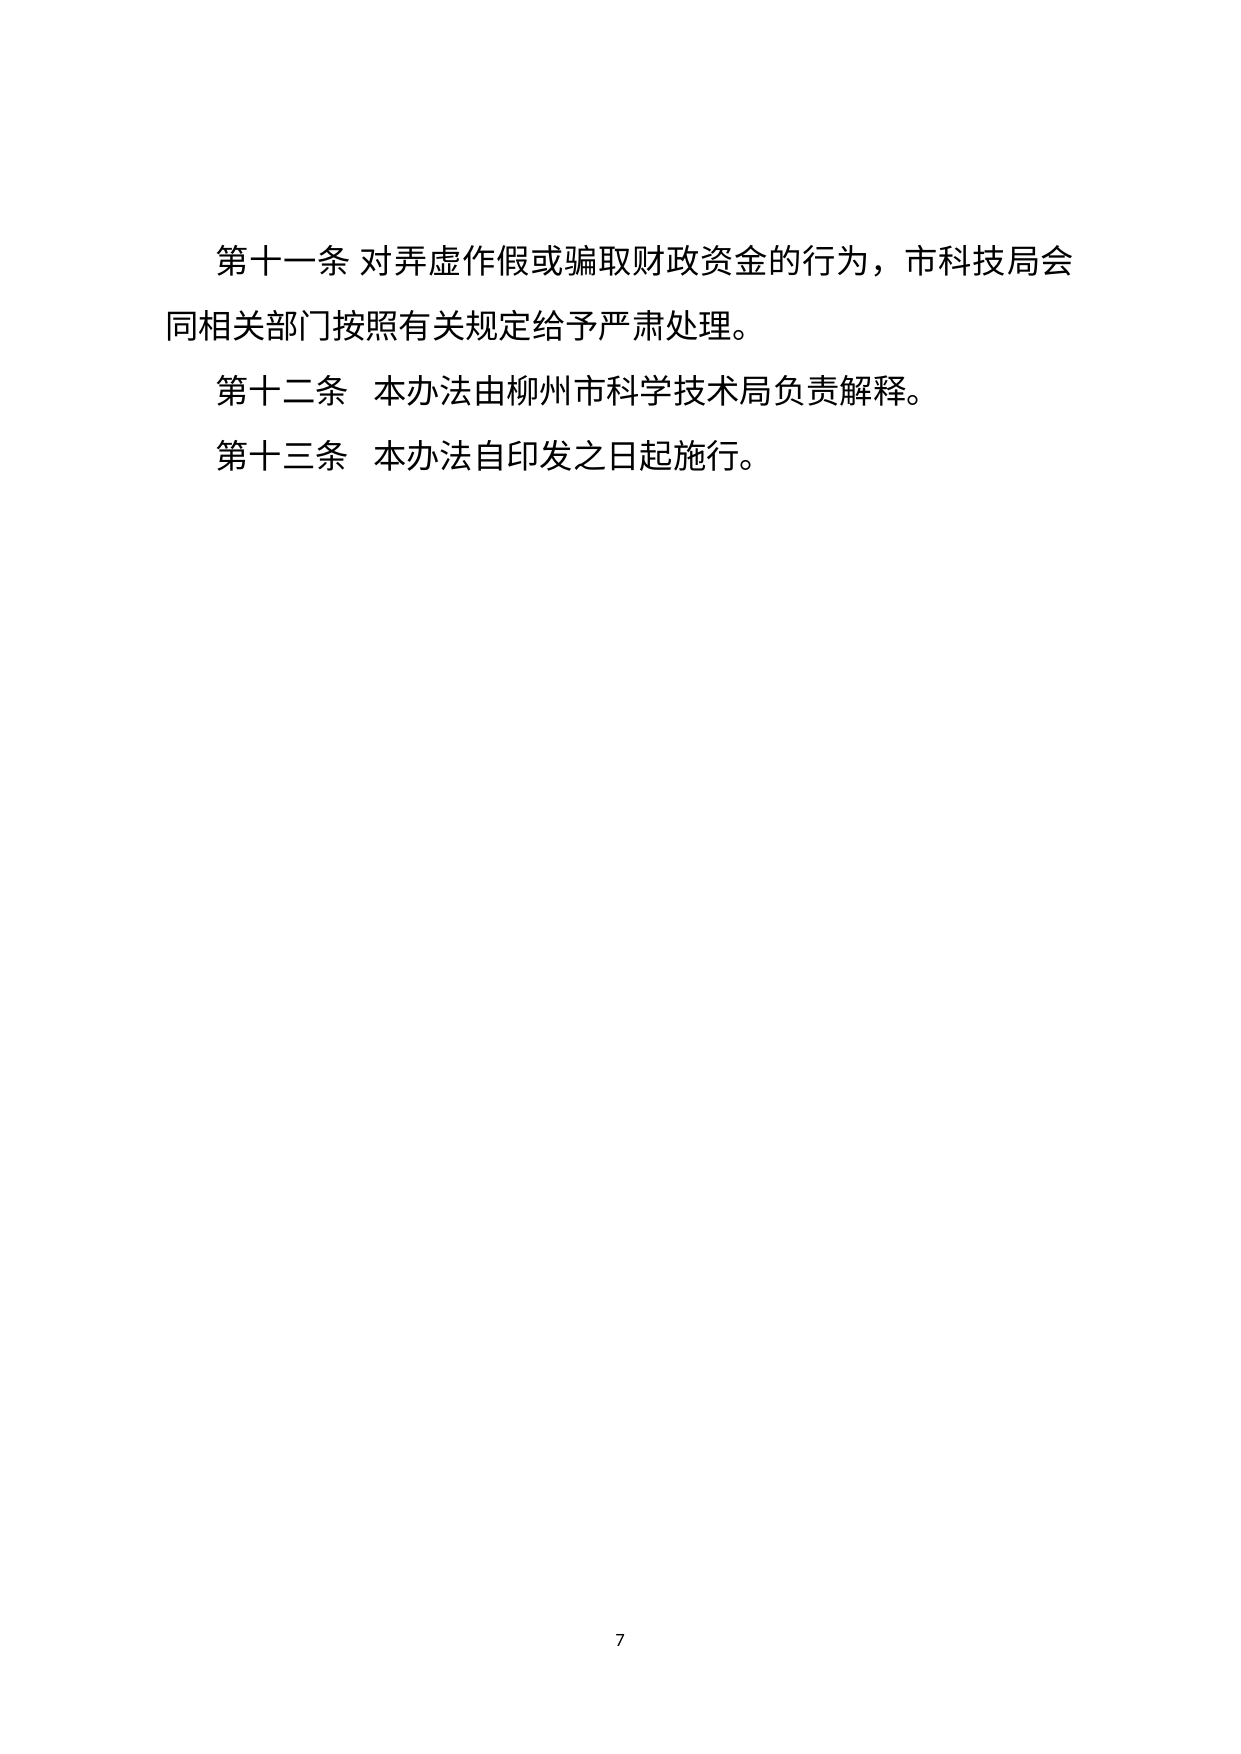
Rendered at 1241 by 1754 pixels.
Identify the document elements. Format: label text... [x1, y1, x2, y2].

text 第十三条 本办法自印发之日起施行。 [165, 422, 1075, 487]
text 第十二条 本办法由柳州市科学技术局负责解释。 [165, 357, 1075, 422]
text 第十一条 对弄虚作假或骗取财政资金的行为，市科技局会同相关部门按照有关规定给予严肃处理。 [165, 227, 1075, 357]
